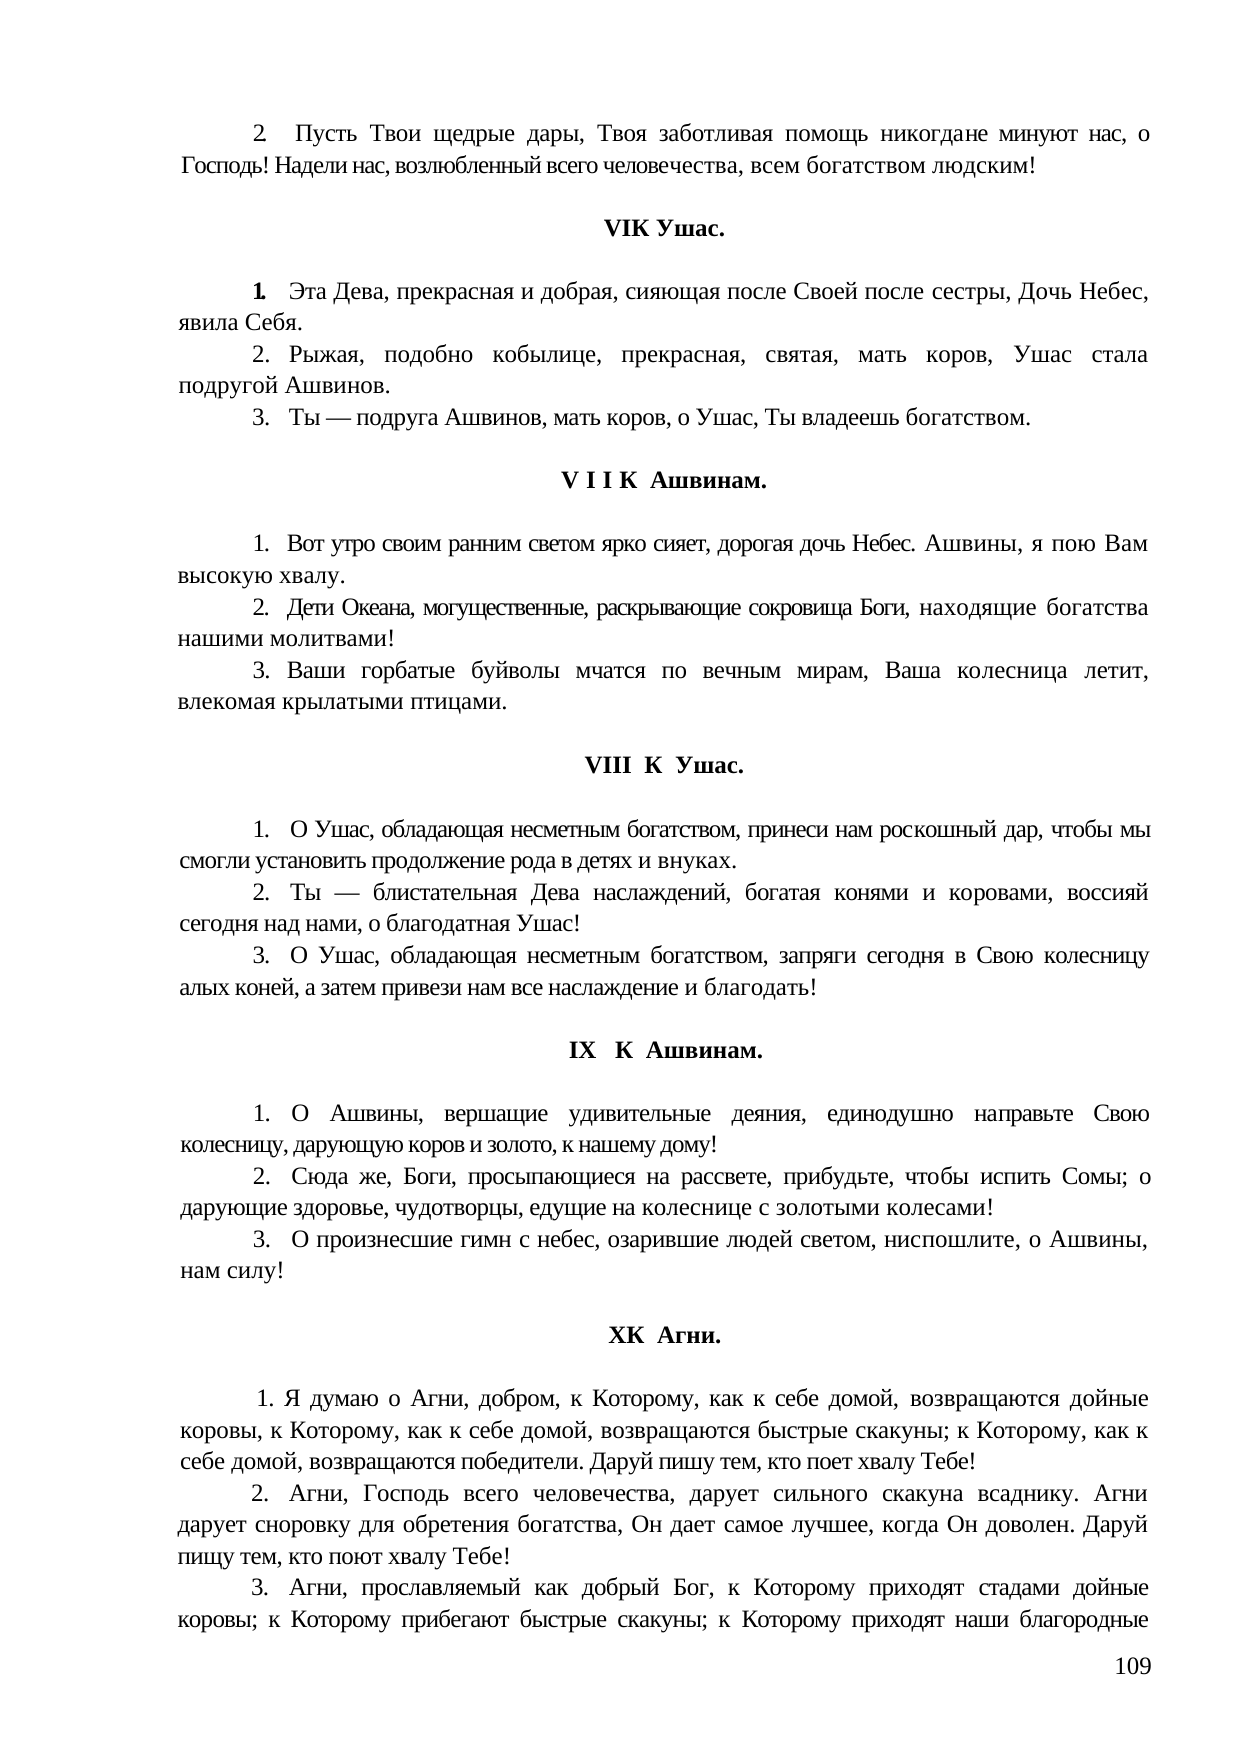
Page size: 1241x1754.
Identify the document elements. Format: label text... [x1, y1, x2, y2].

list О Ушас, обладающая несметным богатством, принеси нам роскошный дар, чтобы мы смогли установить продолжение рода в детях и внуках. [179, 814, 1152, 874]
text VIII К Ушас. [177, 749, 1151, 779]
text VIIК Ашвинам. [177, 465, 1151, 494]
list Вот утро своим ранним светом ярко сияет, дорогая дочь Небес. Ашвины, я пою Вам высокую хвалу. [177, 528, 1148, 589]
text VIК Ушас. [177, 213, 1151, 242]
text XК Агни. [178, 1319, 1152, 1349]
list О Ашвины, вершащие удивительные деяния, единодушно направьте Свою колесницу, дарующую коров и золото, к нашему дому! [180, 1098, 1150, 1158]
list Дети Океана, могущественные, раскрывающие сокровища Боги, находящие богатства нашими молитвами! [177, 592, 1149, 652]
list Ваши горбатые буйволы мчатся по вечным мирам, Ваша колесница летит, влекомая крылатыми птицами. [177, 655, 1149, 715]
list Сюда же, Боги, просыпающиеся на рассвете, прибудьте, чтобы испить Сомы; о дарующие здоровье, чудотворцы, едущие на колеснице с золотыми колесами! [180, 1161, 1152, 1221]
list О произнесшие гимн с небес, озарившие людей светом, ниспошлите, о Ашвины, нам силу! [180, 1224, 1148, 1284]
list Ты — подруга Ашвинов, мать коров, о Ушас, Ты владеешь богатством. [178, 402, 1151, 431]
text IX К Ашвинам. [180, 1035, 1152, 1063]
text 1. Я думаю о Агни, добром, к Которому, как к себе домой, возвращаются дойные коровы, к Которому, как к себе домой, возвращаются быстрые скакуны; к Которому, как к себе домой, возвращаются победители. Даруй пишу тем, кто поет хвалу Тебе! [180, 1383, 1149, 1475]
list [177, 1572, 1149, 1633]
list Эта Дева, прекрасная и добрая, сияющая после Своей после сестры, Дочь Небес, явила Себя. [178, 276, 1149, 336]
text 2. Пусть Твои щедрые дары, Твоя заботливая помощь никогдане минуют нас, о Господь! Надели нас, возлюбленный всего человечества, всем богатством людским! [181, 118, 1150, 178]
list Ты — блистательная Дева наслаждений, богатая конями и коровами, воссияй сегодня над нами, о благодатная Ушас! [179, 877, 1149, 937]
list Агни, Господь всего человечества, дарует сильного скакуна всаднику. Агни дарует сноровку для обретения богатства, Он дает самое лучшее, когда Он доволен. Даруй пищу тем, кто поют хвалу Тебе! [177, 1478, 1148, 1570]
list О Ушас, обладающая несметным богатством, запряги сегодня в Свою колесницу алых коней, а затем привези нам все наслаждение и благодать! [179, 940, 1150, 1000]
list Рыжая, подобно кобылице, прекрасная, святая, мать коров, Ушас стала подругой Ашвинов. [178, 339, 1148, 399]
